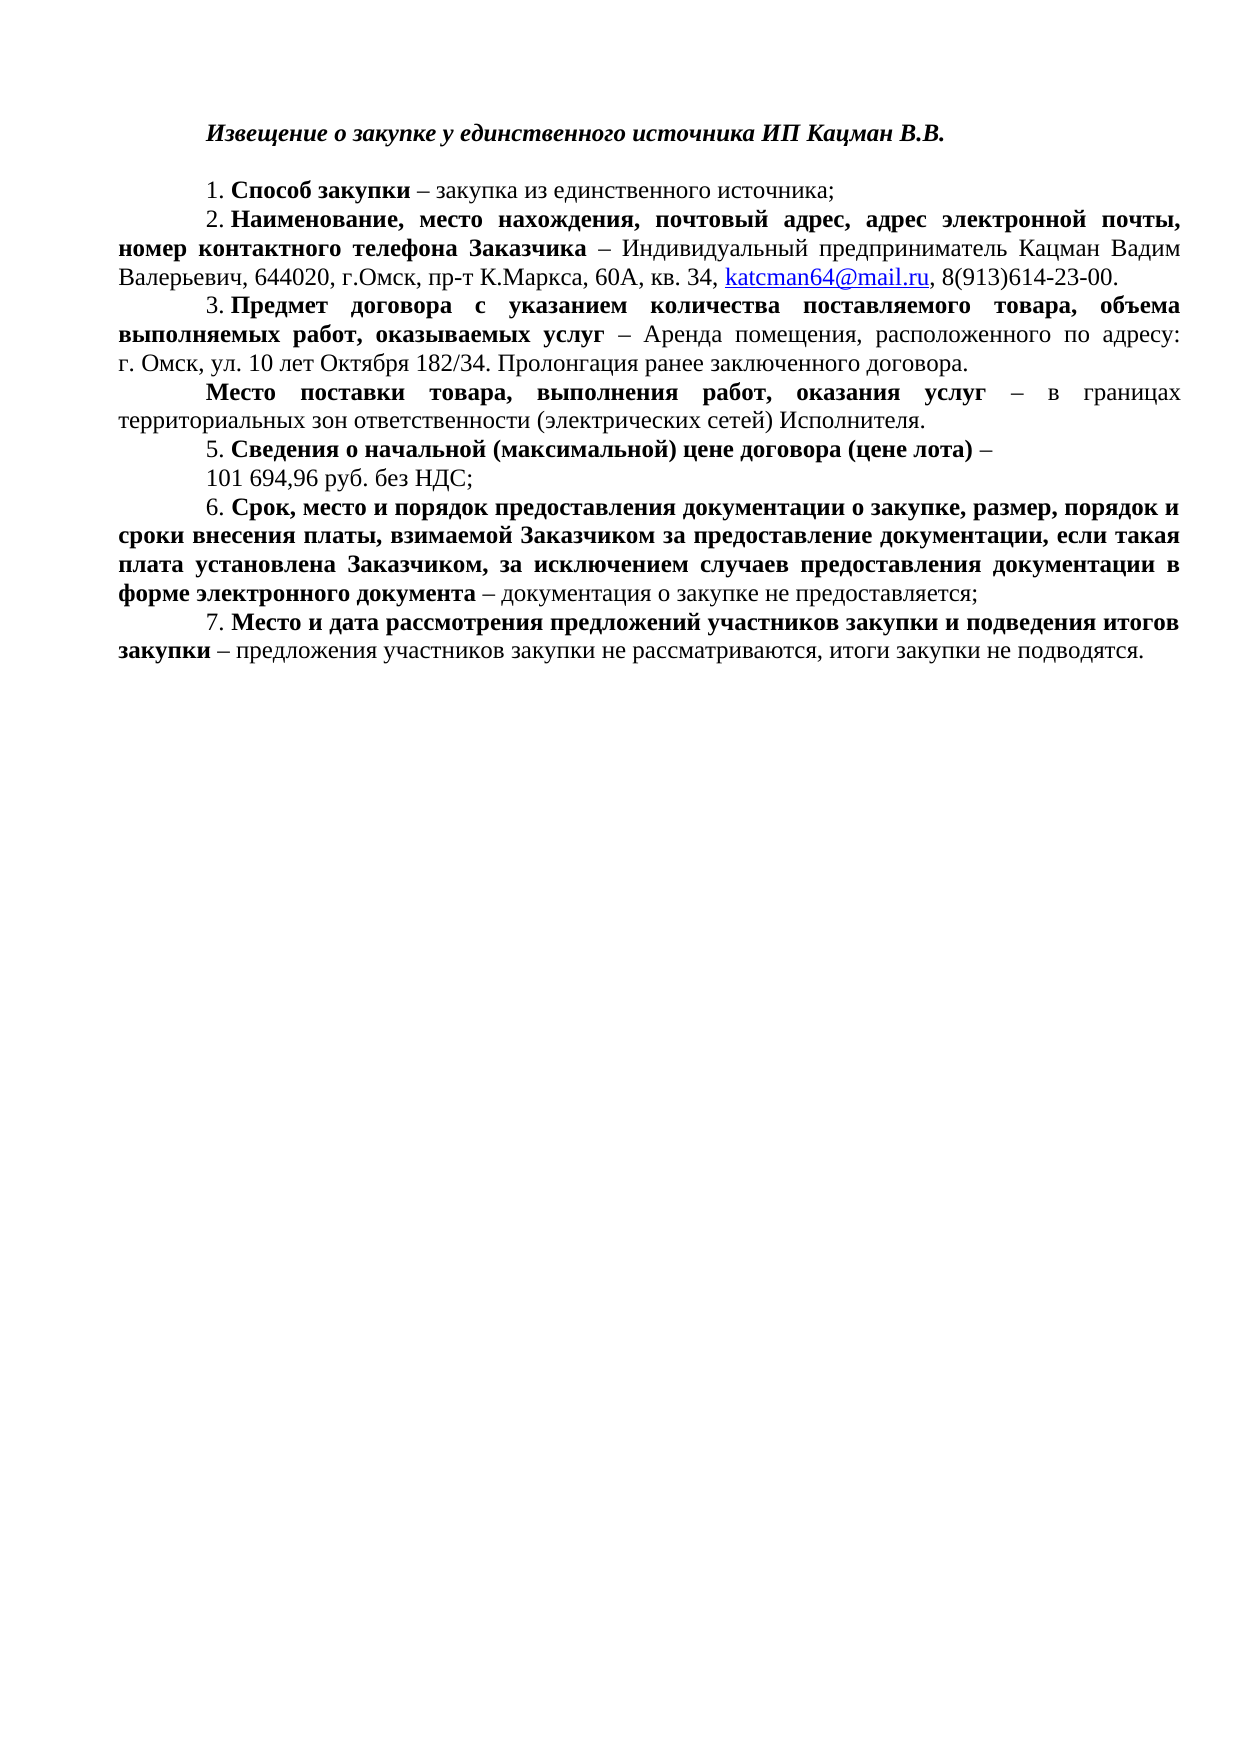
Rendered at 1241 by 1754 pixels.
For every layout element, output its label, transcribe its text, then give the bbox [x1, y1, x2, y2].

text 1. Способ закупки – закупка из единственного источника; [118, 176, 1181, 204]
text 5. Сведения о начальной (максимальной) цене договора (цене лота) – [118, 434, 1181, 463]
text Извещение о закупке у единственного источника ИП Кацман В.В. [118, 118, 1181, 147]
text 7. Место и дата рассмотрения предложений участников закупки и подведения итогов закупки – предложения участников закупки не рассматриваются, итоги закупки не подводятся. [118, 607, 1181, 664]
text Место поставки товара, выполнения работ, оказания услуг – в границах территориальных зон ответственности (электрических сетей) Исполнителя. [118, 377, 1181, 434]
text 101 694,96 руб. без НДС; [118, 463, 1181, 492]
text 6. Срок, место и порядок предоставления документации о закупке, размер, порядок и сроки внесения платы, взимаемой Заказчиком за предоставление документации, если такая плата установлена Заказчиком, за исключением случаев предоставления документации в форме электронного документа – документация о закупке не предоставляется; [118, 492, 1181, 607]
text 3. Предмет договора с указанием количества поставляемого товара, объема выполняемых работ, оказываемых услуг – Аренда помещения, расположенного по адресу: г. Омск, ул. 10 лет Октября 182/34. Пролонгация ранее заключенного договора. [118, 291, 1181, 377]
text 2. Наименование, место нахождения, почтовый адрес, адрес электронной почты, номер контактного телефона Заказчика – Индивидуальный предприниматель Кацман Вадим Валерьевич, 644020, г.Омск, пр-т К.Маркса, 60А, кв. 34, katcman64@mail.ru, 8(913)614-23-00. [118, 204, 1181, 291]
